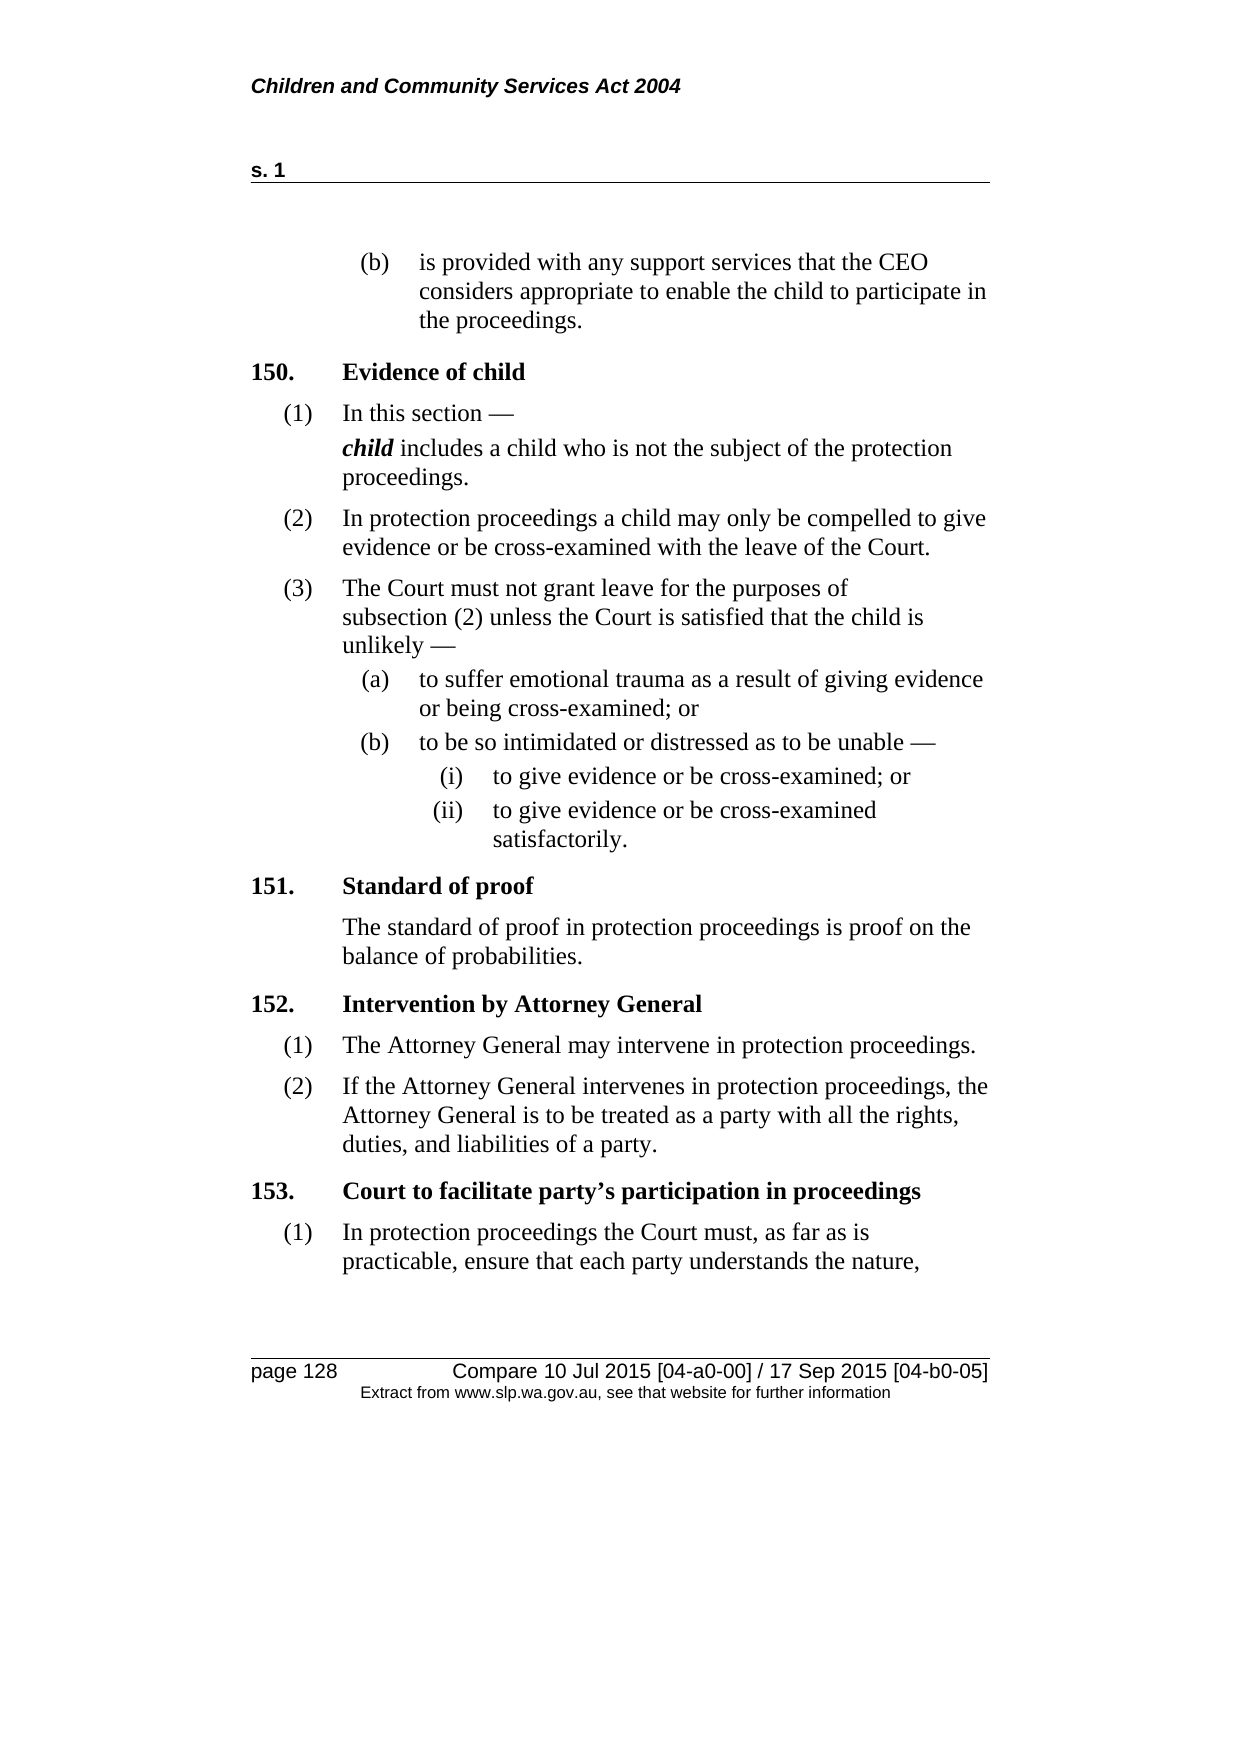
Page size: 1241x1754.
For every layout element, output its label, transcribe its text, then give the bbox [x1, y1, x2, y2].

subtitle 152. Intervention by Attorney General [251, 989, 990, 1017]
text (1) The Attorney General may intervene in protection proceedings. [251, 1030, 990, 1059]
subtitle 153. Court to facilitate party’s participation in proceedings [251, 1176, 990, 1205]
subtitle 150. Evidence of child [251, 357, 990, 385]
text child includes a child who is not the subject of the protection proceedings. [251, 433, 990, 490]
text The standard of proof in protection proceedings is proof on the balance of probabilities. [251, 912, 990, 970]
subtitle 151. Standard of proof [251, 871, 990, 900]
text (i) to give evidence or be cross-examined; or [251, 761, 990, 790]
text (ii) to give evidence or be cross-examined satisfactorily. [251, 795, 990, 852]
text (b) to be so intimidated or distressed as to be unable — [251, 727, 990, 756]
text (b) is provided with any support services that the CEO considers appropriate to enable the child to participate in the proceedings. [251, 247, 990, 334]
text (2) If the Attorney General intervenes in protection proceedings, the Attorney General is to be treated as a party with all the rights, duties, and liabilities of a party. [251, 1071, 990, 1157]
text (a) to suffer emotional trauma as a result of giving evidence or being cross-examined; or [251, 664, 990, 722]
text (2) In protection proceedings a child may only be compelled to give evidence or be cross-examined with the leave of the Court. [251, 503, 990, 560]
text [251, 1217, 990, 1275]
text (3) The Court must not grant leave for the purposes of subsection (2) unless the Court is satisfied that the child is unlikely — [251, 573, 990, 659]
text (1) In this section — [251, 398, 990, 427]
